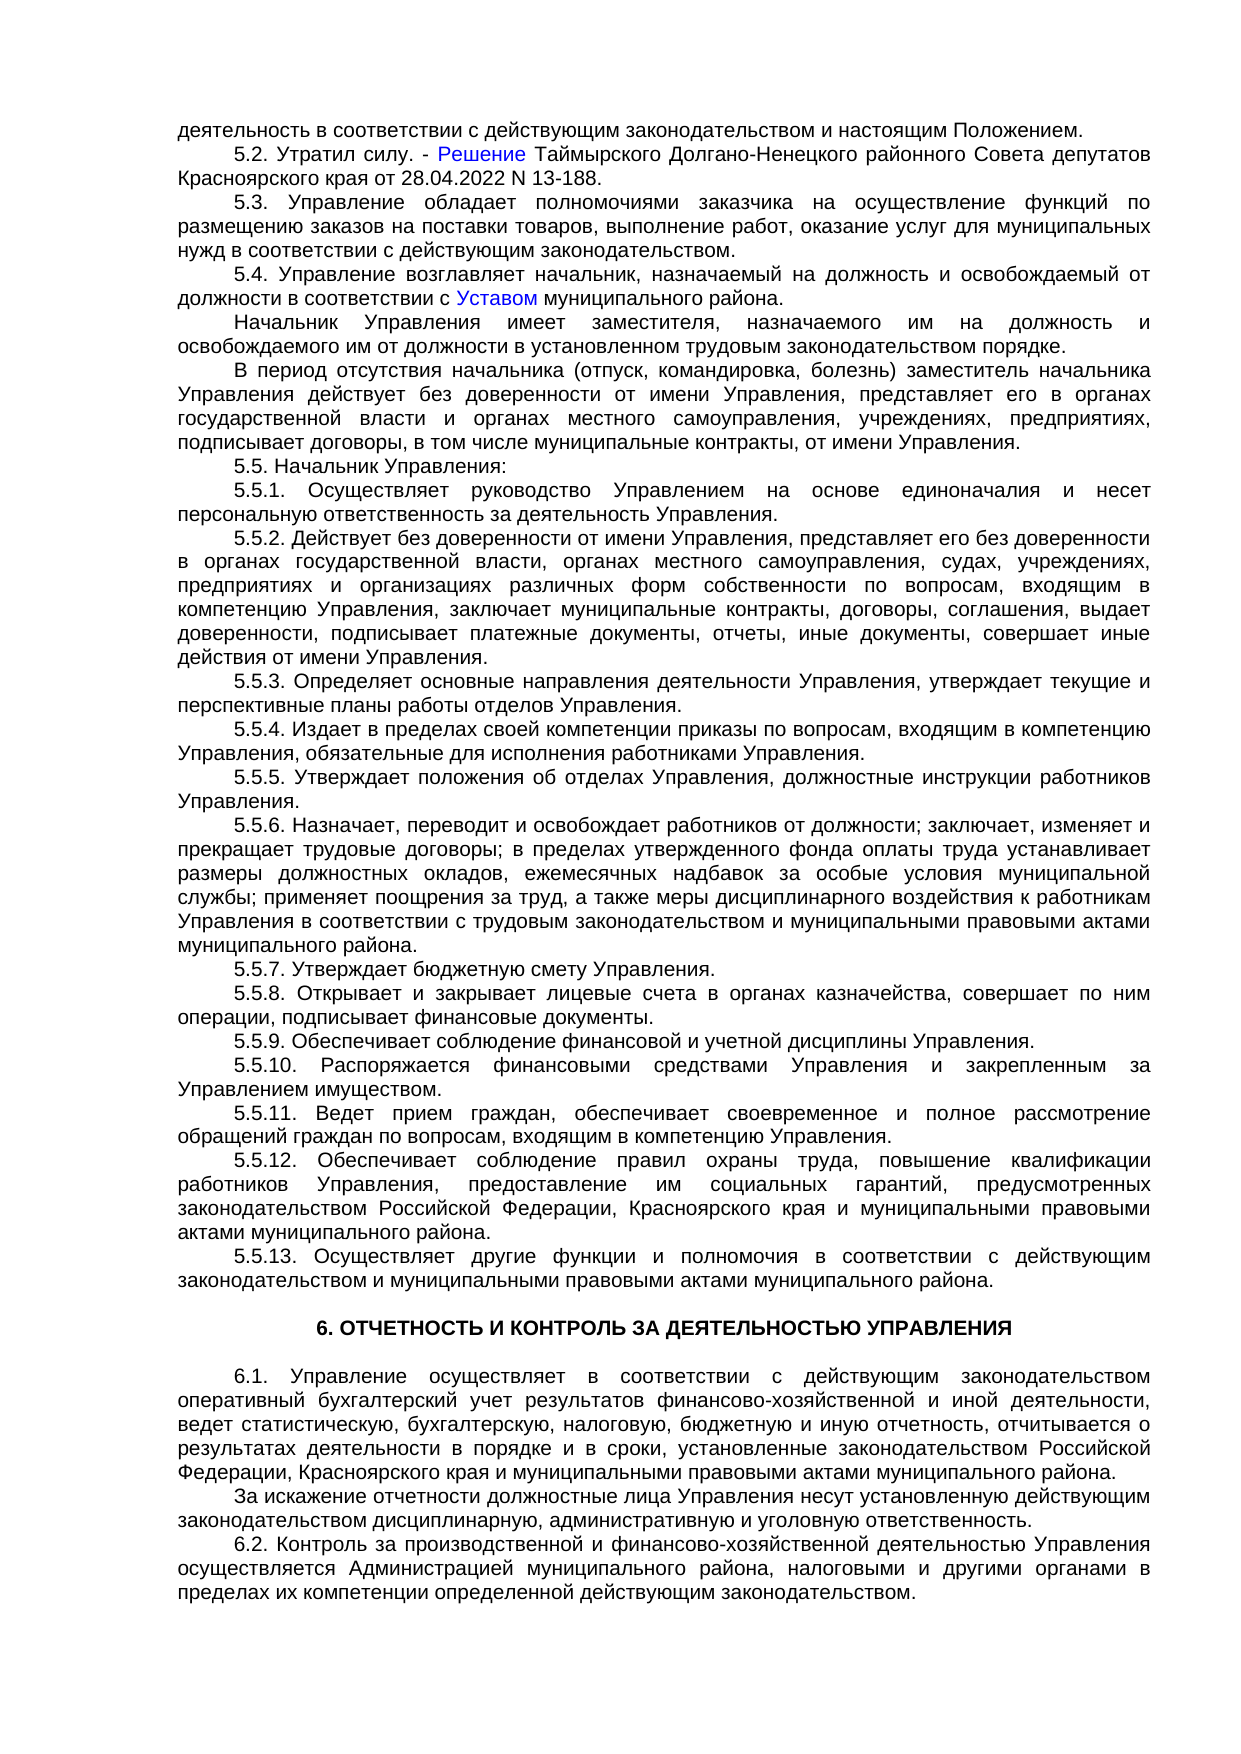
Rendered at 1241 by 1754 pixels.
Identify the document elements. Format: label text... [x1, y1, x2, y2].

text 5.5.13. Осуществляет другие функции и полномочия в соответствии с действующим законодательством и муниципальными правовыми актами муниципального района. [177, 1244, 1152, 1292]
text 5.4. Управление возглавляет начальник, назначаемый на должность и освобождаемый от должности в соответствии с Уставом муниципального района. [177, 262, 1152, 310]
text 5.5.10. Распоряжается финансовыми средствами Управления и закрепленным за Управлением имуществом. [177, 1052, 1152, 1100]
text Начальник Управления имеет заместителя, назначаемого им на должность и освобождаемого им от должности в установленном трудовым законодательством порядке. [177, 310, 1152, 358]
text 5.5.8. Открывает и закрывает лицевые счета в органах казначейства, совершает по ним операции, подписывает финансовые документы. [177, 981, 1152, 1028]
text 5.5.5. Утверждает положения об отделах Управления, должностные инструкции работников Управления. [177, 765, 1152, 813]
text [177, 118, 1152, 142]
text 5.5.2. Действует без доверенности от имени Управления, представляет его без доверенности в органах государственной власти, органах местного самоуправления, судах, учреждениях, предприятиях и организациях различных форм собственности по вопросам, входящим в компетенцию Управления, заключает муниципальные контракты, договоры, соглашения, выдает доверенности, подписывает платежные документы, отчеты, иные документы, совершает иные действия от имени Управления. [177, 525, 1152, 669]
text 6.1. Управление осуществляет в соответствии с действующим законодательством оперативный бухгалтерский учет результатов финансово-хозяйственной и иной деятельности, ведет статистическую, бухгалтерскую, налоговую, бюджетную и иную отчетность, отчитывается о результатах деятельности в порядке и в сроки, установленные законодательством Российской Федерации, Красноярского края и муниципальными правовыми актами муниципального района. [177, 1364, 1152, 1484]
text 5.5. Начальник Управления: [177, 453, 1152, 477]
text В период отсутствия начальника (отпуск, командировка, болезнь) заместитель начальника Управления действует без доверенности от имени Управления, представляет его в органах государственной власти и органах местного самоуправления, учреждениях, предприятиях, подписывает договоры, в том числе муниципальные контракты, от имени Управления. [177, 358, 1152, 453]
text 5.5.12. Обеспечивает соблюдение правил охраны труда, повышение квалификации работников Управления, предоставление им социальных гарантий, предусмотренных законодательством Российской Федерации, Красноярского края и муниципальными правовыми актами муниципального района. [177, 1148, 1152, 1244]
text За искажение отчетности должностные лица Управления несут установленную действующим законодательством дисциплинарную, административную и уголовную ответственность. [177, 1484, 1152, 1532]
text 5.5.7. Утверждает бюджетную смету Управления. [177, 957, 1152, 981]
text 5.3. Управление обладает полномочиями заказчика на осуществление функций по размещению заказов на поставки товаров, выполнение работ, оказание услуг для муниципальных нужд в соответствии с действующим законодательством. [177, 190, 1152, 262]
text 5.5.1. Осуществляет руководство Управлением на основе единоначалия и несет персональную ответственность за деятельность Управления. [177, 477, 1152, 525]
title 6. ОТЧЕТНОСТЬ И КОНТРОЛЬ ЗА ДЕЯТЕЛЬНОСТЬЮ УПРАВЛЕНИЯ [177, 1316, 1152, 1340]
text 5.5.9. Обеспечивает соблюдение финансовой и учетной дисциплины Управления. [177, 1028, 1152, 1052]
text 5.5.4. Издает в пределах своей компетенции приказы по вопросам, входящим в компетенцию Управления, обязательные для исполнения работниками Управления. [177, 717, 1152, 765]
text 5.5.11. Ведет прием граждан, обеспечивает своевременное и полное рассмотрение обращений граждан по вопросам, входящим в компетенцию Управления. [177, 1100, 1152, 1148]
text 5.5.3. Определяет основные направления деятельности Управления, утверждает текущие и перспективные планы работы отделов Управления. [177, 669, 1152, 717]
text 6.2. Контроль за производственной и финансово-хозяйственной деятельностью Управления осуществляется Администрацией муниципального района, налоговыми и другими органами в пределах их компетенции определенной действующим законодательством. [177, 1532, 1152, 1603]
text 5.5.6. Назначает, переводит и освобождает работников от должности; заключает, изменяет и прекращает трудовые договоры; в пределах утвержденного фонда оплаты труда устанавливает размеры должностных окладов, ежемесячных надбавок за особые условия муниципальной службы; применяет поощрения за труд, а также меры дисциплинарного воздействия к работникам Управления в соответствии с трудовым законодательством и муниципальными правовыми актами муниципального района. [177, 813, 1152, 957]
text 5.2. Утратил силу. - Решение Таймырского Долгано-Ненецкого районного Совета депутатов Красноярского края от 28.04.2022 N 13-188. [177, 142, 1152, 190]
